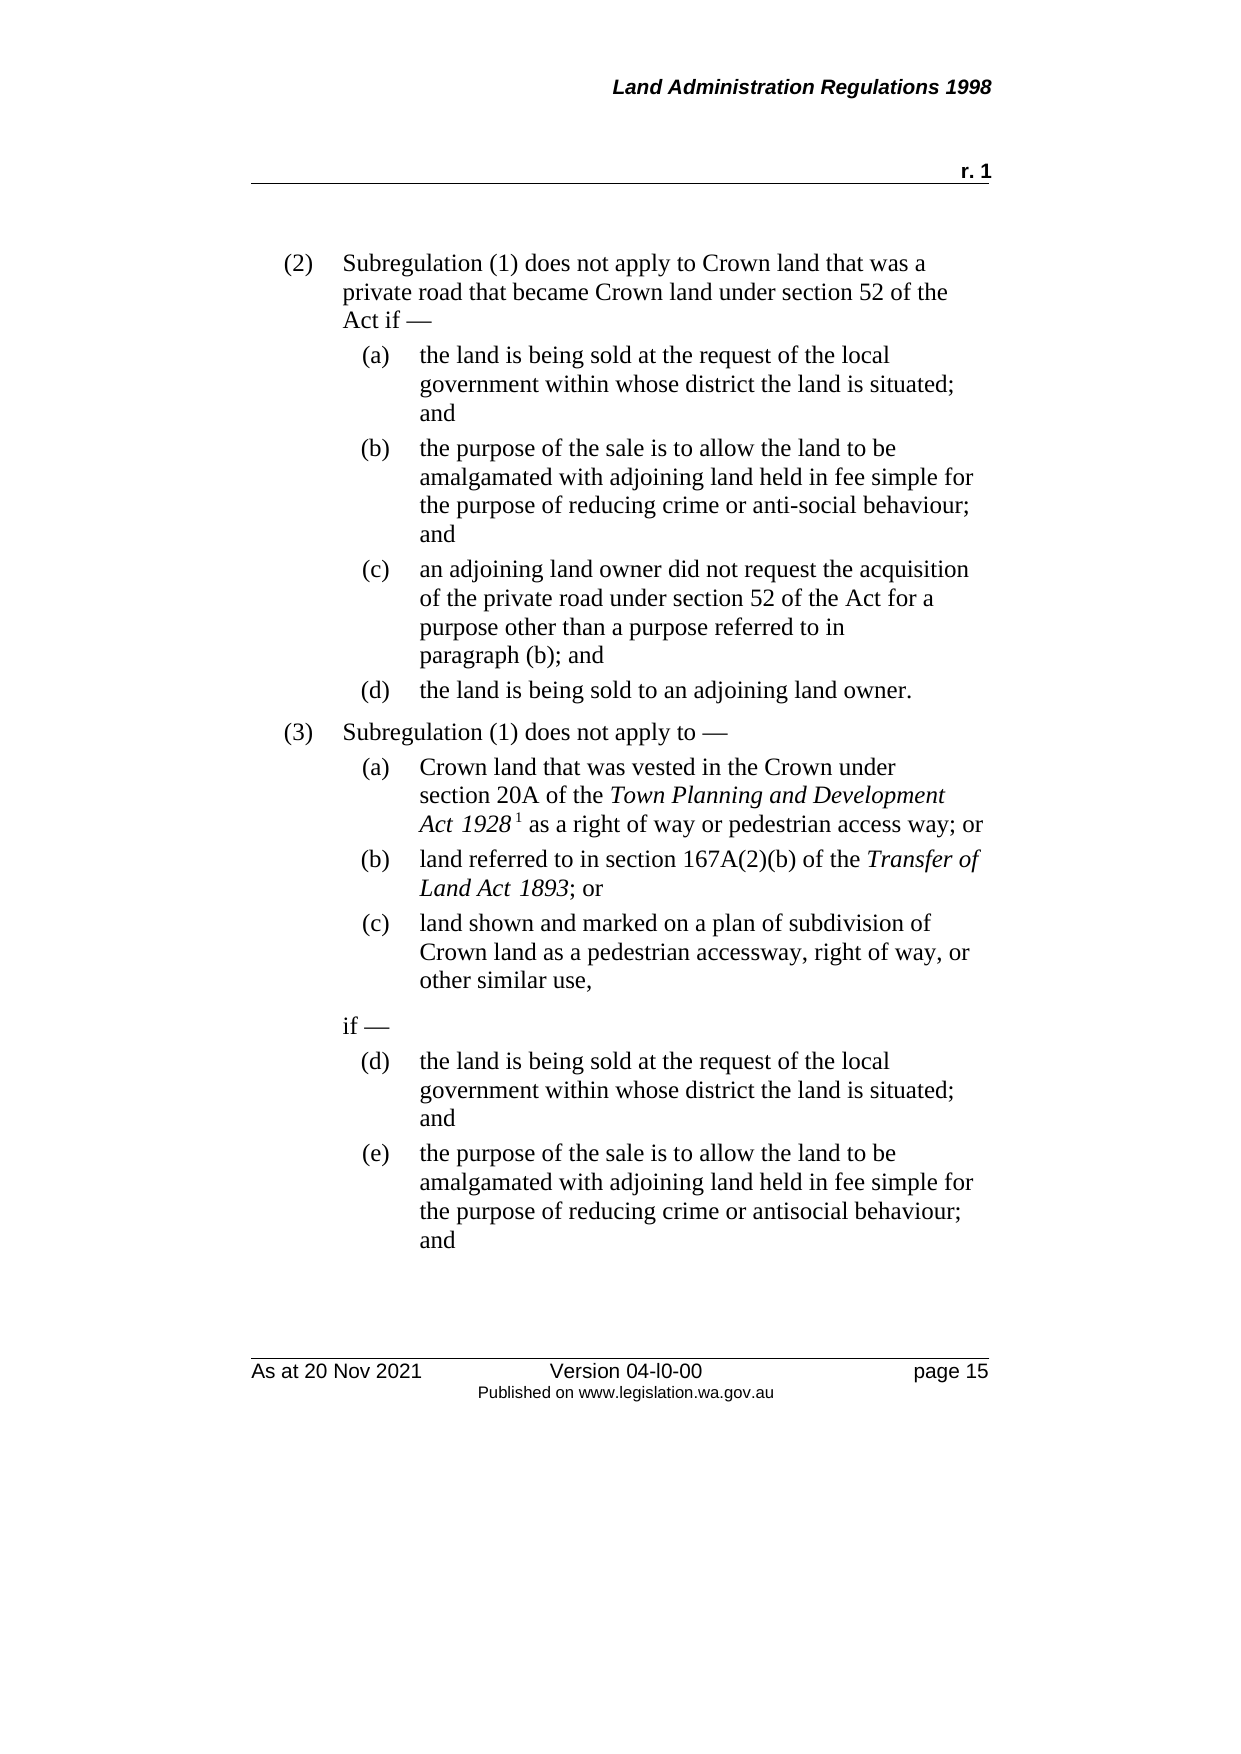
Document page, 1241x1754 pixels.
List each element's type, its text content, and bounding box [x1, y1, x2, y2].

text (b) land referred to in section 167A(2)(b) of the Transfer of Land Act 1893; or [251, 844, 989, 902]
text (c) land shown and marked on a plan of subdivision of Crown land as a pedestrian accessway, right of way, or other similar use, [251, 908, 989, 994]
text (3) Subregulation (1) does not apply to — [251, 717, 989, 746]
text (a) the land is being sold at the request of the local government within whose district the land is situated; and [251, 341, 989, 427]
text (e) the purpose of the sale is to allow the land to be amalgamated with adjoining land held in fee simple for the purpose of reducing crime or antisocial behaviour; and [251, 1138, 989, 1253]
text (c) an adjoining land owner did not request the acquisition of the private road under section 52 of the Act for a purpose other than a purpose referred to in paragraph (b); and [251, 554, 989, 669]
text (d) the land is being sold at the request of the local government within whose district the land is situated; and [251, 1046, 989, 1132]
text (d) the land is being sold to an adjoining land owner. [251, 676, 989, 704]
text (2) Subregulation (1) does not apply to Crown land that was a private road that became Crown land under section 52 of the Act if — [251, 248, 989, 334]
text (a) Crown land that was vested in the Crown under section 20A of the Town Planning and Development Act 1928 1 as a right of way or pedestrian access way; or [251, 752, 989, 838]
text if — [251, 1011, 989, 1040]
text (b) the purpose of the sale is to allow the land to be amalgamated with adjoining land held in fee simple for the purpose of reducing crime or anti-social behaviour; and [251, 433, 989, 548]
